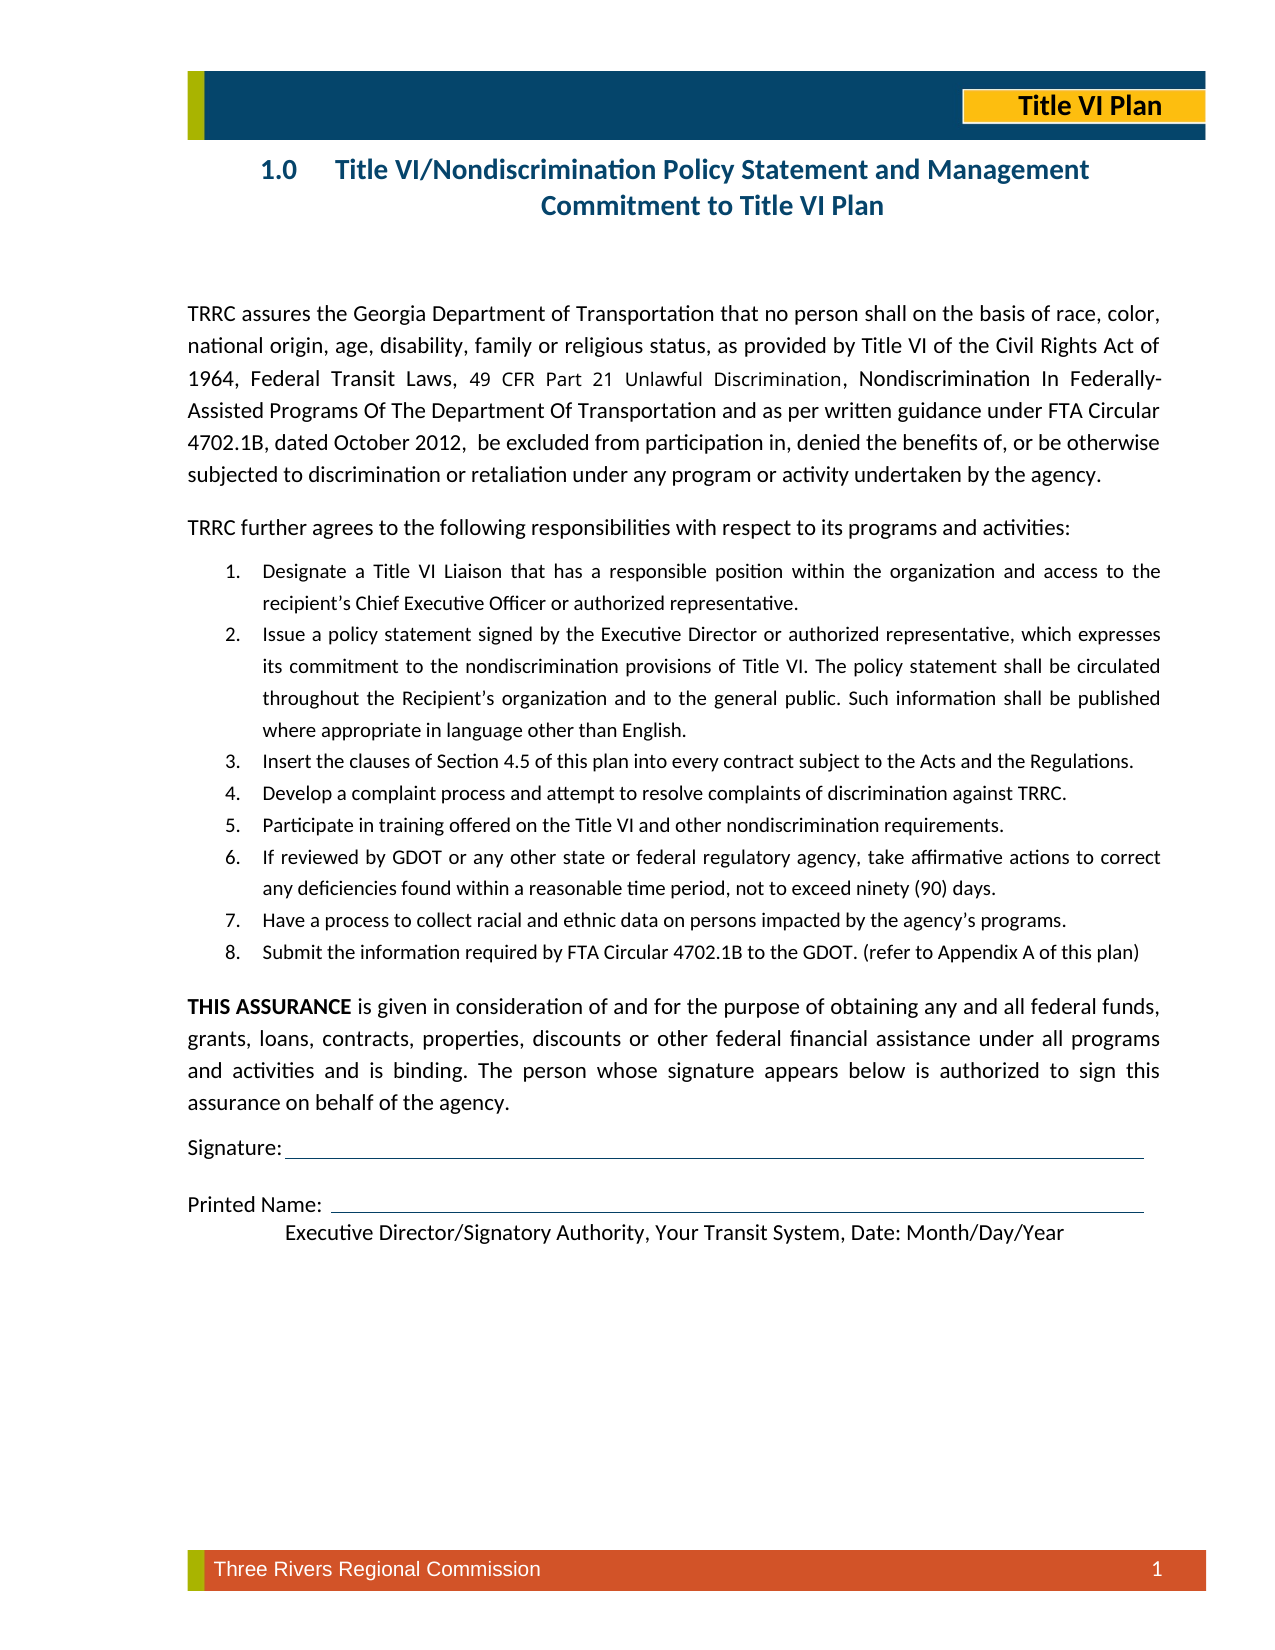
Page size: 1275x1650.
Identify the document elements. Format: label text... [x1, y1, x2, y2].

text TRRC further agrees to the following responsibilities with respect to its programs and activities: [187, 513, 1162, 541]
list Participate in training offered on the Title VI and other nondiscrimination requirements. [225, 812, 1162, 837]
text Signature: [187, 1133, 1162, 1161]
text Printed Name: [187, 1190, 1162, 1218]
list Designate a Title VI Liaison that has a responsible position within the organization and access to the recipient’s Chief Executive Officer or authorized representative. [225, 558, 1162, 615]
list Submit the information required by FTA Circular 4702.1B to the GDOT. (refer to Appendix A of this plan) [225, 939, 1162, 964]
text Executive Director/Signatory Authority, Your Transit System, Date: Month/Day/Year [187, 1218, 1162, 1246]
picture [187, 1550, 1207, 1591]
text THIS ASSURANCE is given in consideration of and for the purpose of obtaining any and all federal funds, grants, loans, contracts, properties, discounts or other federal financial assistance under all programs and activities and is binding. The person whose signature appears below is authorized to sign this assurance on behalf of the agency. [187, 992, 1162, 1116]
list Develop a complaint process and attempt to resolve complaints of discrimination against TRRC. [225, 780, 1162, 806]
text TRRC assures the Georgia Department of Transportation that no person shall on the basis of race, color, national origin, age, disability, family or religious status, as provided by Title VI of the Civil Rights Act of 1964, Federal Transit Laws, 49 CFR Part 21 Unlawful Discrimination, Nondiscrimination In Federally-Assisted Programs Of The Department Of Transportation and as per written guidance under FTA Circular 4702.1B, dated October 2012, be excluded from participation in, denied the benefits of, or be otherwise subjected to discrimination or retaliation under any program or activity undertaken by the agency. [187, 299, 1162, 488]
list Insert the clauses of Section 4.5 of this plan into every contract subject to the Acts and the Regulations. [225, 748, 1162, 774]
list Have a process to collect racial and ethnic data on persons impacted by the agency’s programs. [225, 907, 1162, 933]
list Issue a policy statement signed by the Executive Director or authorized representative, which expresses its commitment to the nondiscrimination provisions of Title VI. The policy statement shall be circulated throughout the Recipient’s organization and to the general public. Such information shall be published where appropriate in language other than English. [225, 621, 1162, 742]
subtitle Title VI/Nondiscrimination Policy Statement and Management Commitment to Title VI Plan [187, 151, 1162, 222]
list If reviewed by GDOT or any other state or federal regulatory agency, take affirmative actions to correct any deficiencies found within a reasonable time period, not to exceed ninety (90) days. [225, 844, 1162, 901]
picture [187, 71, 204, 140]
picture [207, 71, 1207, 140]
